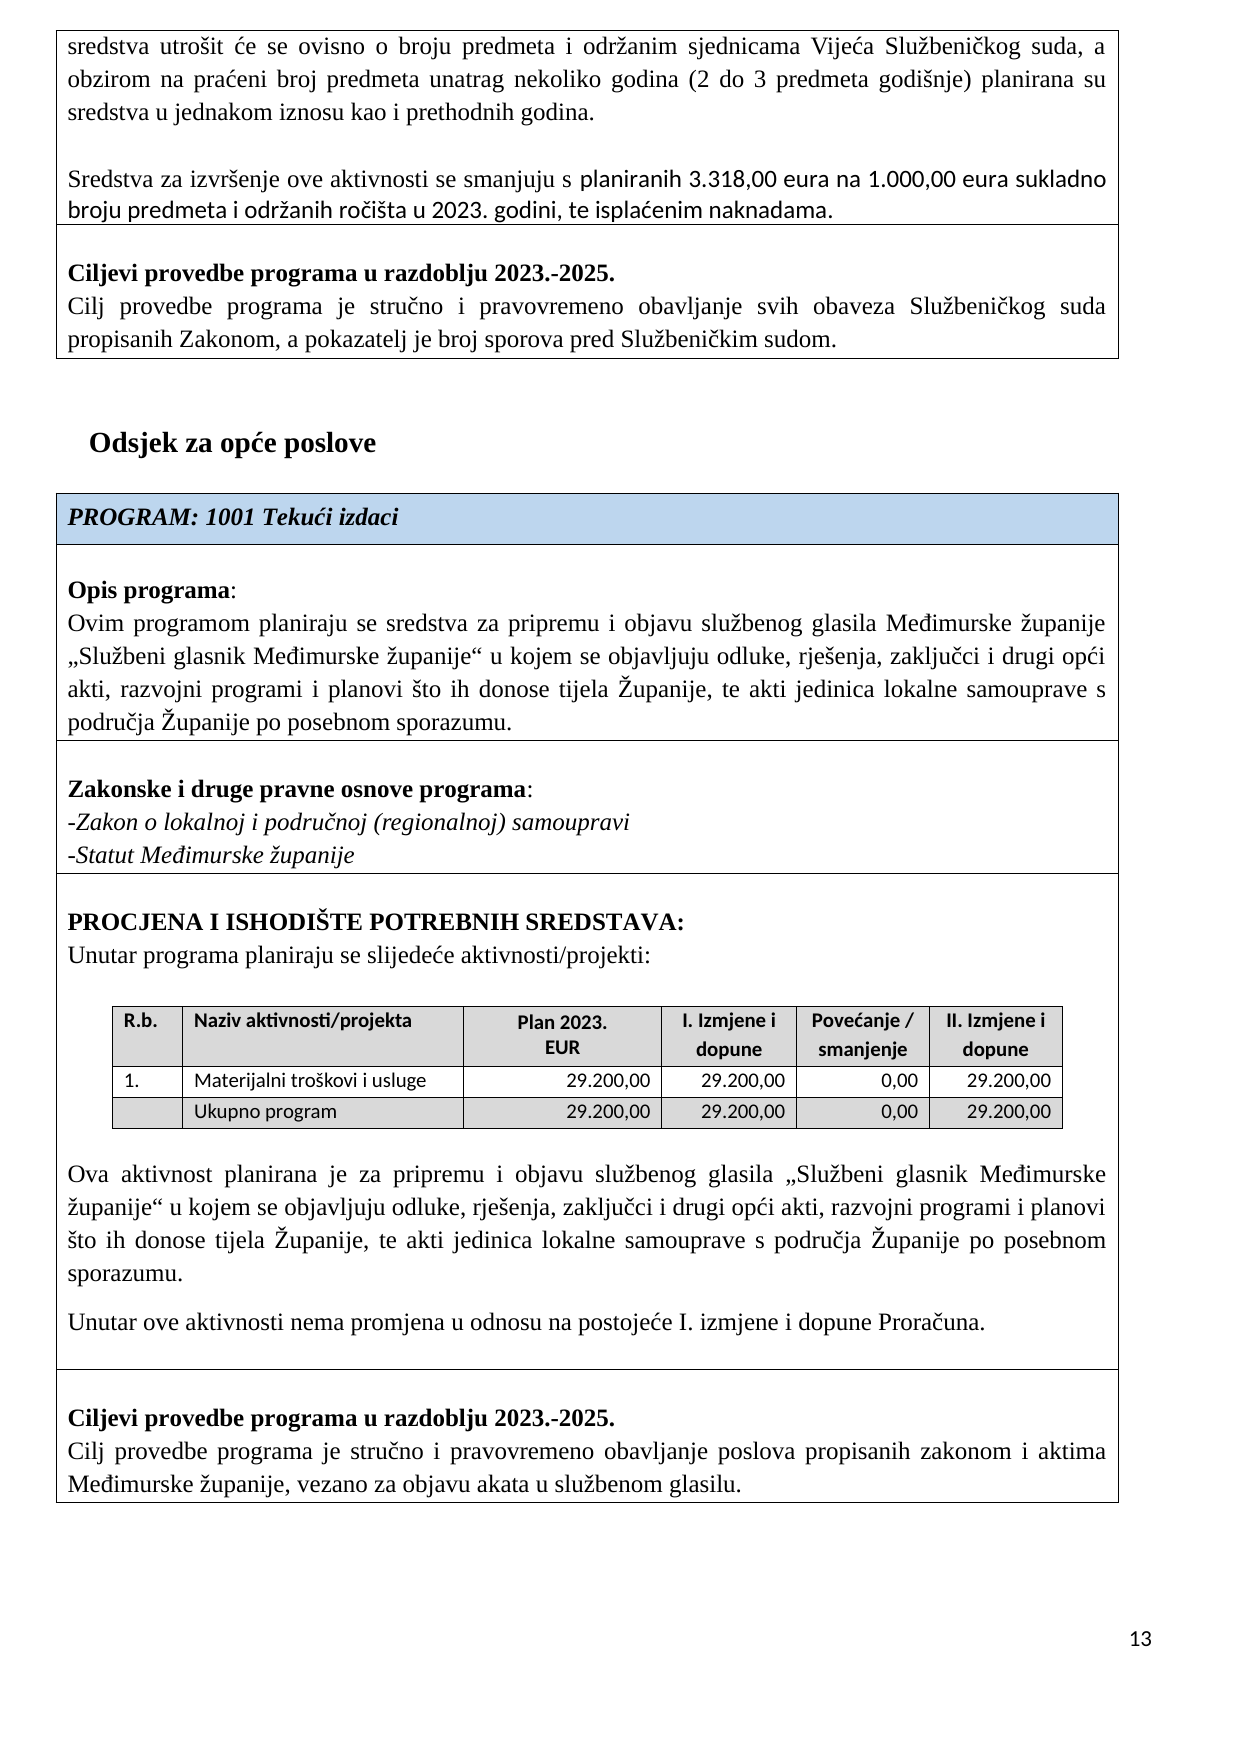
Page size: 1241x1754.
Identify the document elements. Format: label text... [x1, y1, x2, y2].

text Odsjek za opće poslove [89, 426, 1152, 459]
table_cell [57, 31, 1118, 224]
table_cell Opis programa: Ovim programom planiraju se sredstva za pripremu i objavu službenog glasila Međimurske županije „Službeni glasnik Međimurske županije“ u kojem se objavljuju odluke, rješenja, zaključci i drugi opći akti, razvojni programi i planovi što ih donose tijela Županije, te akti jedinica lokalne samouprave s područja Županije po posebnom sporazumu. [57, 545, 1118, 740]
table_cell Zakonske i druge pravne osnove programa: -Zakon o lokalnoj i područnoj (regionalnoj) samoupravi -Statut Međimurske županije [57, 741, 1118, 873]
table_header PROGRAM: 1001 Tekući izdaci [57, 494, 1118, 544]
table_cell Ciljevi provedbe programa u razdoblju 2023.-2025. Cilj provedbe programa je stručno i pravovremeno obavljanje svih obaveza Službeničkog suda propisanih Zakonom, a pokazatelj je broj sporova pred Službeničkim sudom. [57, 225, 1118, 357]
table_cell Ciljevi provedbe programa u razdoblju 2023.-2025. Cilj provedbe programa je stručno i pravovremeno obavljanje poslova propisanih zakonom i aktima Međimurske županije, vezano za objavu akata u službenom glasilu. [57, 1370, 1118, 1502]
table_cell PROCJENA I ISHODIŠTE POTREBNIH SREDSTAVA: Unutar programa planiraju se slijedeće aktivnosti/projekti: Ova aktivnost planirana je za pripremu i objavu službenog glasila „Službeni glasnik Međimurske županije“ u kojem se objavljuju odluke, rješenja, zaključci i drugi opći akti, razvojni programi i planovi što ih donose tijela Županije, te akti jedinica lokalne samouprave s područja Županije po posebnom sporazumu. Unutar ove aktivnosti nema promjena u odnosu na postojeće I. izmjene i dopune Proračuna. [57, 874, 1118, 1369]
